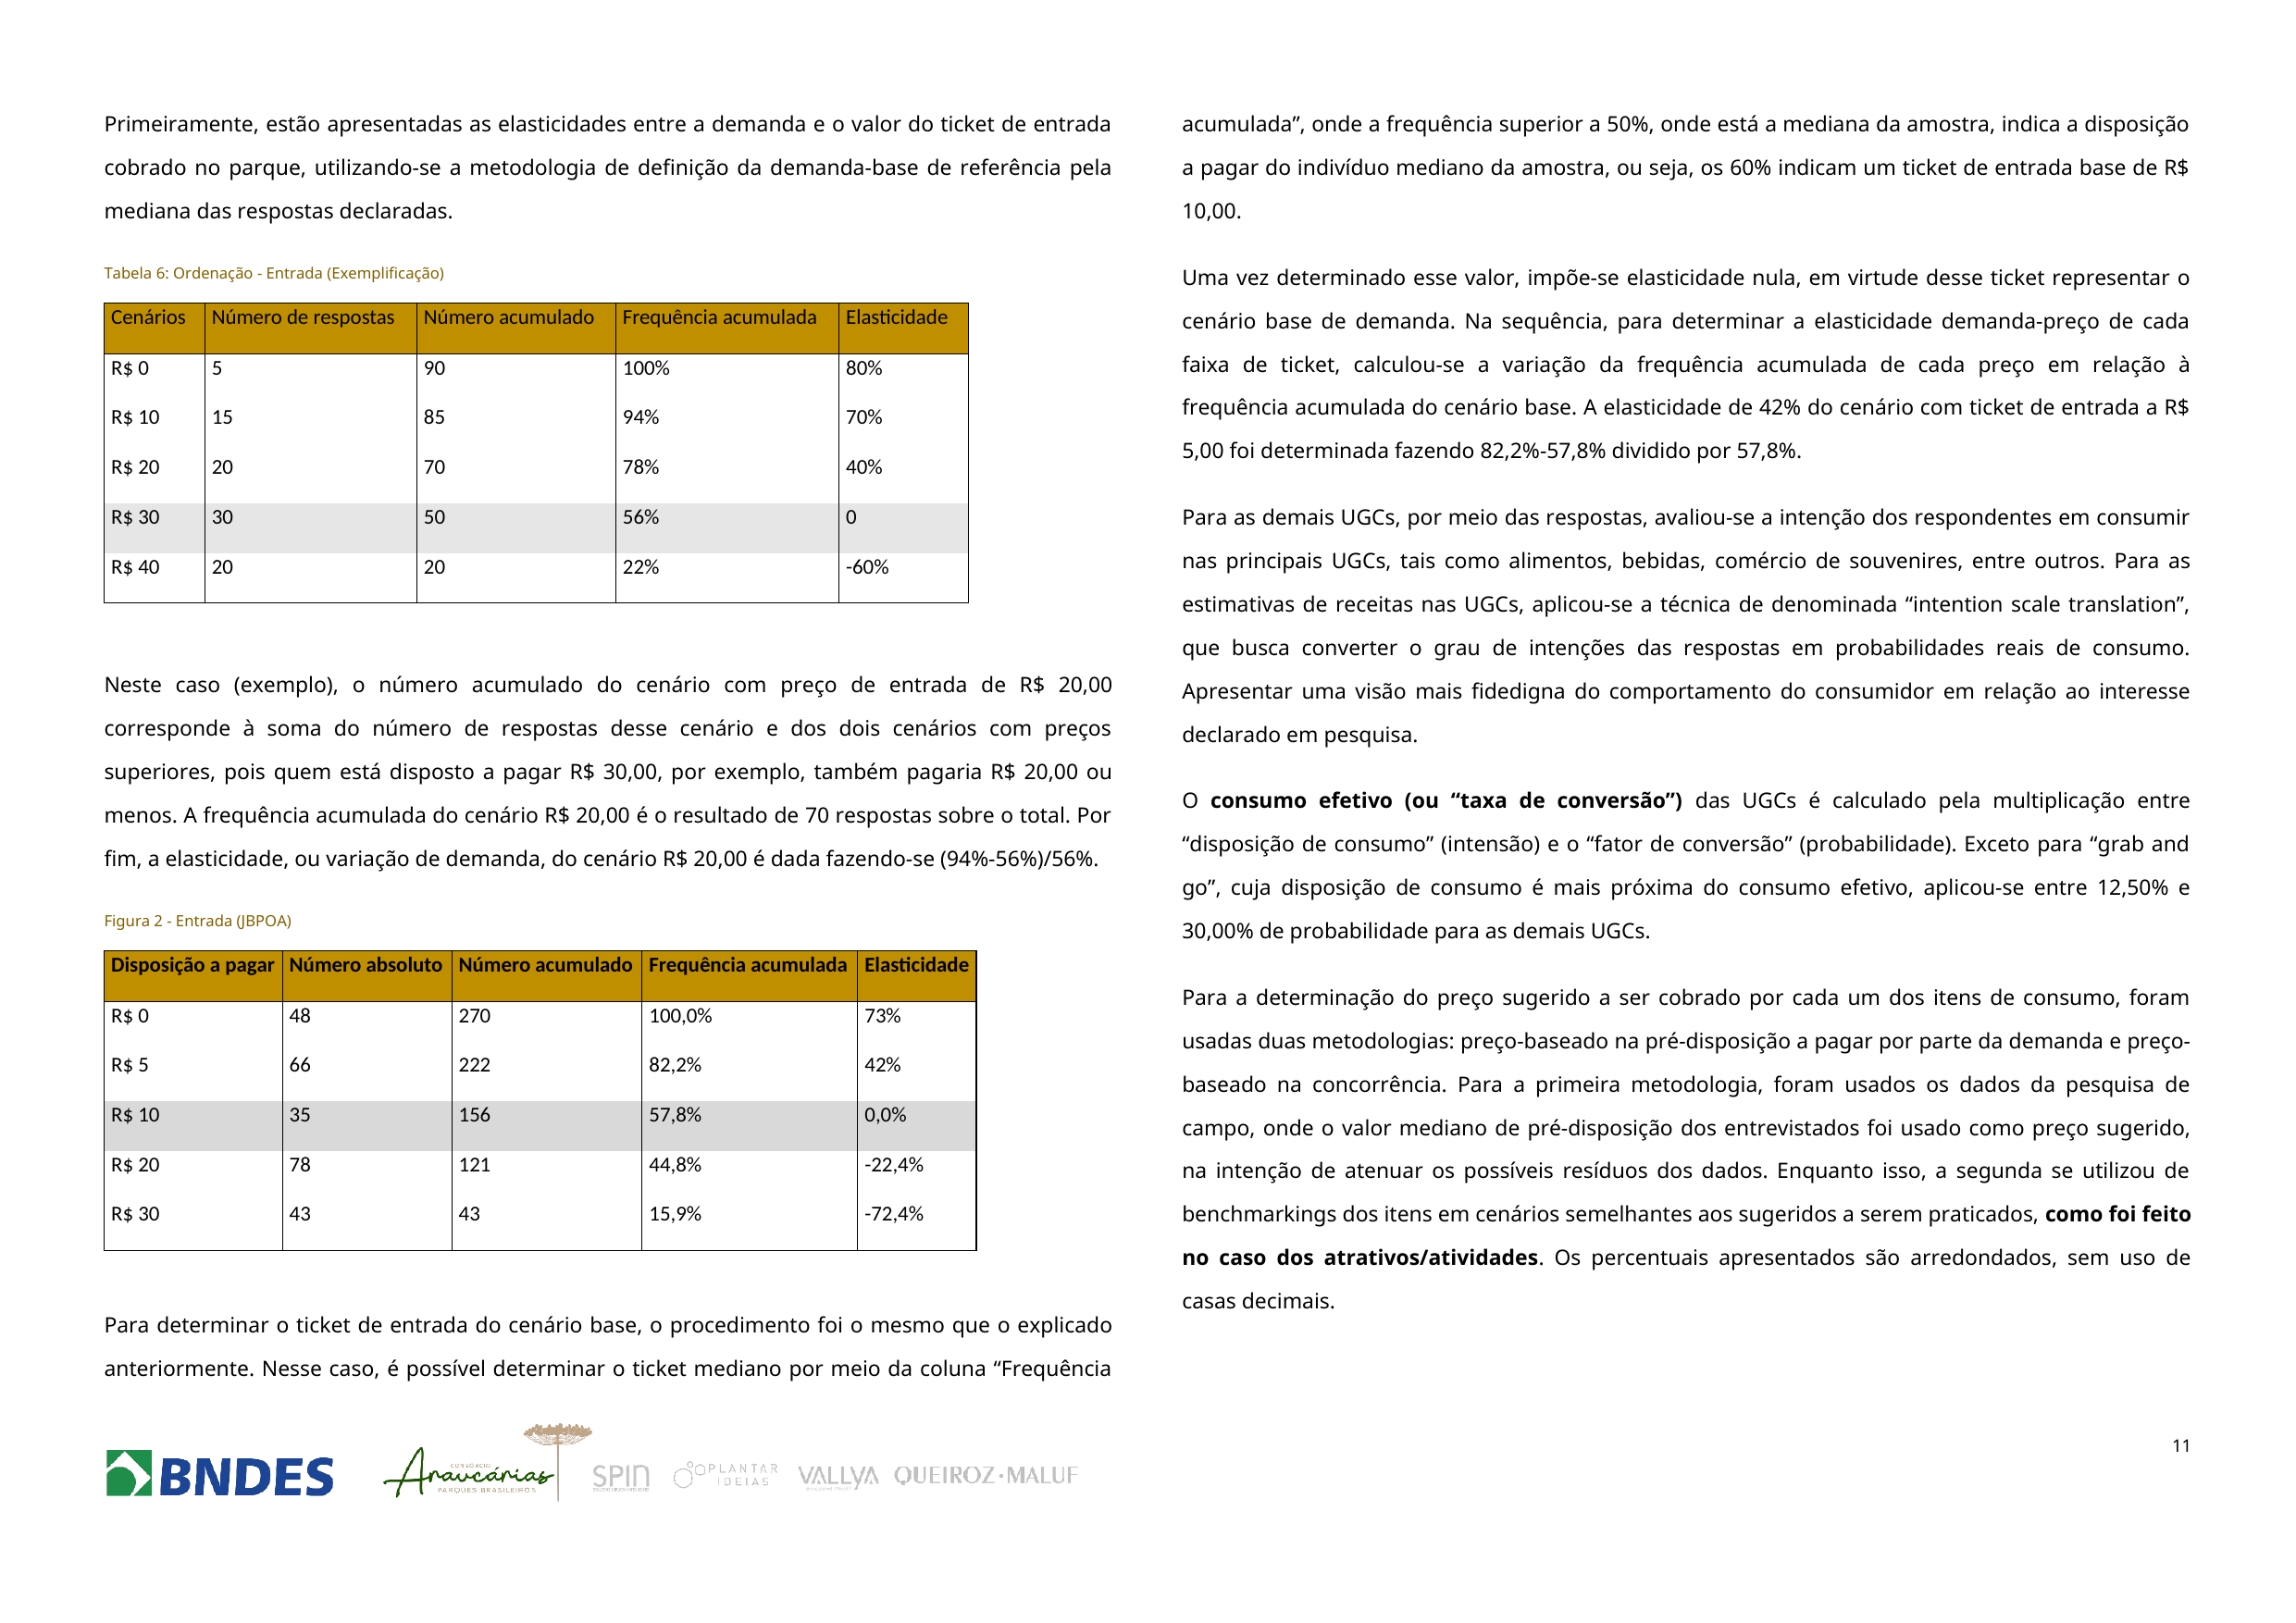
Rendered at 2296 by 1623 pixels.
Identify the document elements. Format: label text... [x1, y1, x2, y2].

text Neste caso (exemplo), o número acumulado do cenário com preço de entrada de R$ 20,00 corresponde à soma do número de respostas desse cenário e dos dois cenários com preços superiores, pois quem está disposto a pagar R$ 30,00, por exemplo, também pagaria R$ 20,00 ou menos. A frequência acumulada do cenário R$ 20,00 é o resultado de 70 respostas sobre o total. Por fim, a elasticidade, ou variação de demanda, do cenário R$ 20,00 é dada fazendo-se (94%-56%)/56%. [104, 670, 1113, 873]
table_header Elasticidade [858, 951, 975, 1001]
table_cell R$ 10 [105, 1101, 282, 1151]
text Uma vez determinado esse valor, impõe-se elasticidade nula, em virtude desse ticket representar o cenário base de demanda. Na sequência, para determinar a elasticidade demanda-preço de cada faixa de ticket, calculou-se a variação da frequência acumulada de cada preço em relação à frequência acumulada do cenário base. A elasticidade de 42% do cenário com ticket de entrada a R$ 5,00 foi determinada fazendo 82,2%-57,8% dividido por 57,8%. [1182, 263, 2191, 465]
table_cell 40% [839, 453, 968, 503]
table_cell 222 [453, 1051, 641, 1101]
table_cell 48 [283, 1002, 452, 1051]
table_cell 30 [205, 503, 416, 553]
table_cell 44,8% [642, 1151, 857, 1200]
table_header Número de respostas [205, 304, 416, 353]
table_cell 50 [417, 503, 615, 553]
table_cell 35 [283, 1101, 452, 1151]
table_cell 90 [417, 354, 615, 404]
table_cell 100,0% [642, 1002, 857, 1051]
table_header Número acumulado [417, 304, 615, 353]
table_cell 66 [283, 1051, 452, 1101]
table_cell 70% [839, 404, 968, 453]
table_cell 0 [839, 503, 968, 553]
table_cell R$ 30 [105, 503, 205, 553]
text Para determinar o ticket de entrada do cenário base, o procedimento foi o mesmo que o explicado anteriormente. Nesse caso, é possível determinar o ticket mediano por meio da coluna “Frequência acumulada”, onde a frequência superior a 50%, onde está a mediana da amostra, indica a disposição a pagar do indivíduo mediano da amostra, ou seja, os 60% indicam um ticket de entrada base de R$ 10,00. [1182, 109, 2191, 225]
table_cell 85 [417, 404, 615, 453]
table_cell -60% [839, 553, 968, 602]
table_cell R$ 30 [105, 1201, 282, 1250]
table_header Cenários [105, 304, 205, 353]
table_cell 57,8% [642, 1101, 857, 1151]
table_header Elasticidade [839, 304, 968, 353]
text O consumo efetivo (ou “taxa de conversão”) das UGCs é calculado pela multiplicação entre “disposição de consumo” (intensão) e o “fator de conversão” (probabilidade). Exceto para “grab and go”, cuja disposição de consumo é mais próxima do consumo efetivo, aplicou-se entre 12,50% e 30,00% de probabilidade para as demais UGCs. [1182, 786, 2191, 945]
table_cell 43 [453, 1201, 641, 1250]
table_cell 80% [839, 354, 968, 404]
table_cell 82,2% [642, 1051, 857, 1101]
table_cell 20 [417, 553, 615, 602]
table_cell 156 [453, 1101, 641, 1151]
table_cell 20 [205, 453, 416, 503]
table_cell 20 [205, 553, 416, 602]
table_header Frequência acumulada [642, 951, 857, 1001]
table_cell 94% [616, 404, 838, 453]
table_header Número acumulado [453, 951, 641, 1001]
table_cell 121 [453, 1151, 641, 1200]
table_cell R$ 0 [105, 1002, 282, 1051]
table_cell -72,4% [858, 1201, 975, 1250]
table_cell 56% [616, 503, 838, 553]
table_cell 78 [283, 1151, 452, 1200]
table_cell 0,0% [858, 1101, 975, 1151]
table_cell 78% [616, 453, 838, 503]
table_header Disposição a pagar [105, 951, 282, 1001]
table_cell 43 [283, 1201, 452, 1250]
table_cell 42% [858, 1051, 975, 1101]
text Para a determinação do preço sugerido a ser cobrado por cada um dos itens de consumo, foram usadas duas metodologias: preço-baseado na pré-disposição a pagar por parte da demanda e preço-baseado na concorrência. Para a primeira metodologia, foram usados os dados da pesquisa de campo, onde o valor mediano de pré-disposição dos entrevistados foi usado como preço sugerido, na intenção de atenuar os possíveis resíduos dos dados. Enquanto isso, a segunda se utilizou de benchmarkings dos itens em cenários semelhantes aos sugeridos a serem praticados, como foi feito no caso dos atrativos/atividades. Os percentuais apresentados são arredondados, sem uso de casas decimais. [1182, 983, 2191, 1315]
table_cell 73% [858, 1002, 975, 1051]
table_cell 5 [205, 354, 416, 404]
table_cell R$ 20 [105, 453, 205, 503]
table_cell R$ 5 [105, 1051, 282, 1101]
table_cell -22,4% [858, 1151, 975, 1200]
table_cell 270 [453, 1002, 641, 1051]
table_cell 70 [417, 453, 615, 503]
text Para determinar o ticket de entrada do cenário base, o procedimento foi o mesmo que o explicado anteriormente. Nesse caso, é possível determinar o ticket mediano por meio da coluna “Frequência acumulada”, onde a frequência superior a 50%, onde está a mediana da amostra, indica a disposição a pagar do indivíduo mediano da amostra, ou seja, os 60% indicam um ticket de entrada base de R$ 10,00. [104, 1310, 1113, 1382]
table_cell R$ 40 [105, 553, 205, 602]
table_cell R$ 20 [105, 1151, 282, 1200]
table_cell 100% [616, 354, 838, 404]
table_cell 22% [616, 553, 838, 602]
table_header Número absoluto [283, 951, 452, 1001]
table_cell 15,9% [642, 1201, 857, 1250]
table_cell R$ 0 [105, 354, 205, 404]
table_header Frequência acumulada [616, 304, 838, 353]
text Para as demais UGCs, por meio das respostas, avaliou-se a intenção dos respondentes em consumir nas principais UGCs, tais como alimentos, bebidas, comércio de souvenires, entre outros. Para as estimativas de receitas nas UGCs, aplicou-se a técnica de denominada “intention scale translation”, que busca converter o grau de intenções das respostas em probabilidades reais de consumo. Apresentar uma visão mais fidedigna do comportamento do consumidor em relação ao interesse declarado em pesquisa. [1182, 502, 2191, 749]
table_cell R$ 10 [105, 404, 205, 453]
text Primeiramente, estão apresentadas as elasticidades entre a demanda e o valor do ticket de entrada cobrado no parque, utilizando-se a metodologia de definição da demanda-base de referência pela mediana das respostas declaradas. [104, 109, 1113, 225]
picture [91, 1418, 1090, 1506]
table_cell 15 [205, 404, 416, 453]
